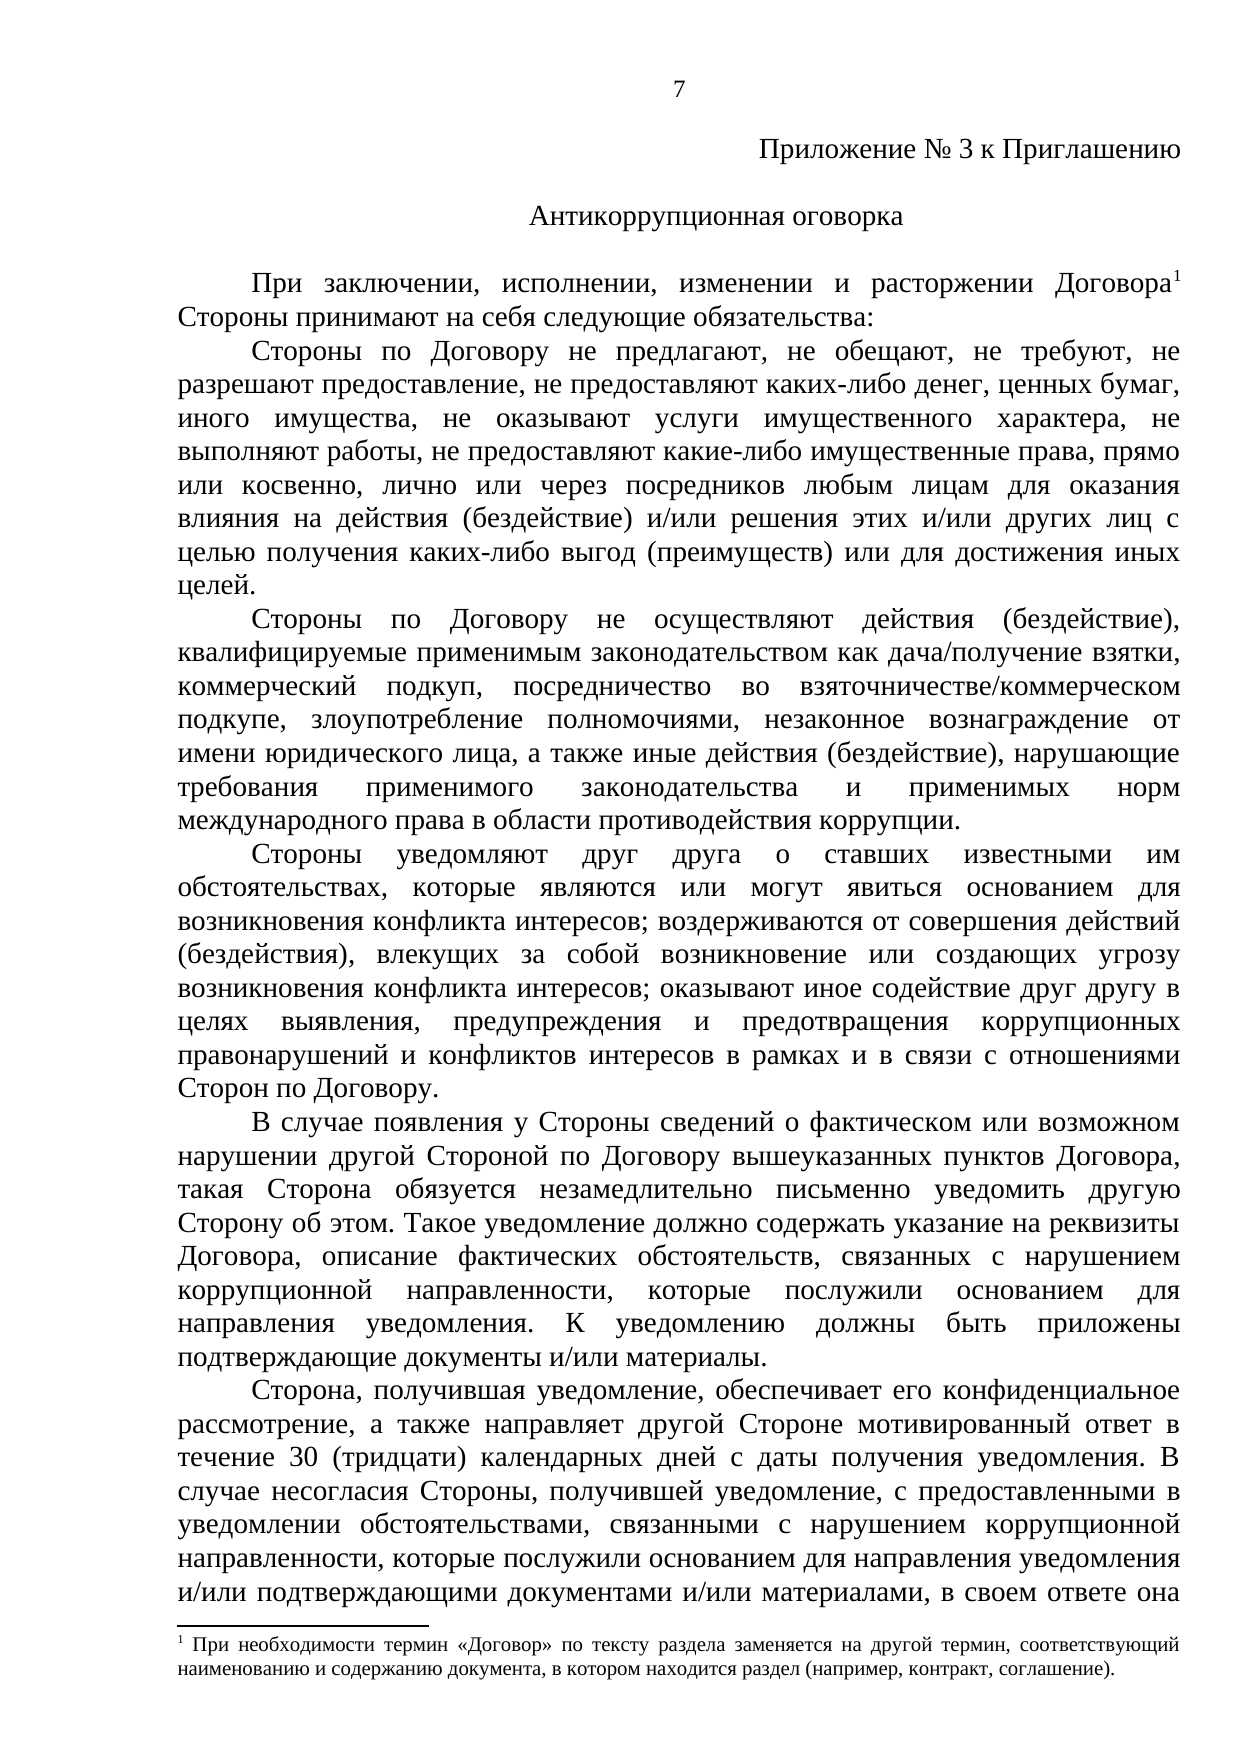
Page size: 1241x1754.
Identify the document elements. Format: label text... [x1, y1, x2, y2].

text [177, 1372, 1181, 1607]
text Стороны по Договору не осуществляют действия (бездействие), квалифицируемые применимым законодательством как дача/получение взятки, коммерческий подкуп, посредничество во взяточничестве/коммерческом подкупе, злоупотребление полномочиями, незаконное вознаграждение от имени юридического лица, а также иные действия (бездействие), нарушающие требования применимого законодательства и применимых норм международного права в области противодействия коррупции. [177, 601, 1181, 836]
text Антикоррупционная оговорка [177, 198, 1181, 232]
text В случае появления у Стороны сведений о фактическом или возможном нарушении другой Стороной по Договору вышеуказанных пунктов Договора, такая Сторона обязуется незамедлительно письменно уведомить другую Сторону об этом. Такое уведомление должно содержать указание на реквизиты Договора, описание фактических обстоятельств, связанных с нарушением коррупционной направленности, которые послужили основанием для направления уведомления. К уведомлению должны быть приложены подтверждающие документы и/или материалы. [177, 1104, 1181, 1372]
text Приложение № 3 к Приглашению [177, 131, 1181, 165]
text Стороны по Договору не предлагают, не обещают, не требуют, не разрешают предоставление, не предоставляют каких-либо денег, ценных бумаг, иного имущества, не оказывают услуги имущественного характера, не выполняют работы, не предоставляют какие-либо имущественные права, прямо или косвенно, лично или через посредников любым лицам для оказания влияния на действия (бездействие) и/или решения этих и/или других лиц с целью получения каких-либо выгод (преимуществ) или для достижения иных целей. [177, 333, 1181, 601]
text Стороны уведомляют друг друга о ставших известными им обстоятельствах, которые являются или могут явиться основанием для возникновения конфликта интересов; воздерживаются от совершения действий (бездействия), влекущих за собой возникновение или создающих угрозу возникновения конфликта интересов; оказывают иное содействие друг другу в целях выявления, предупреждения и предотвращения коррупционных правонарушений и конфликтов интересов в рамках и в связи с отношениями Сторон по Договору. [177, 836, 1181, 1104]
text При заключении, исполнении, изменении и расторжении Договора Стороны принимают на себя следующие обязательства: [177, 266, 1181, 333]
